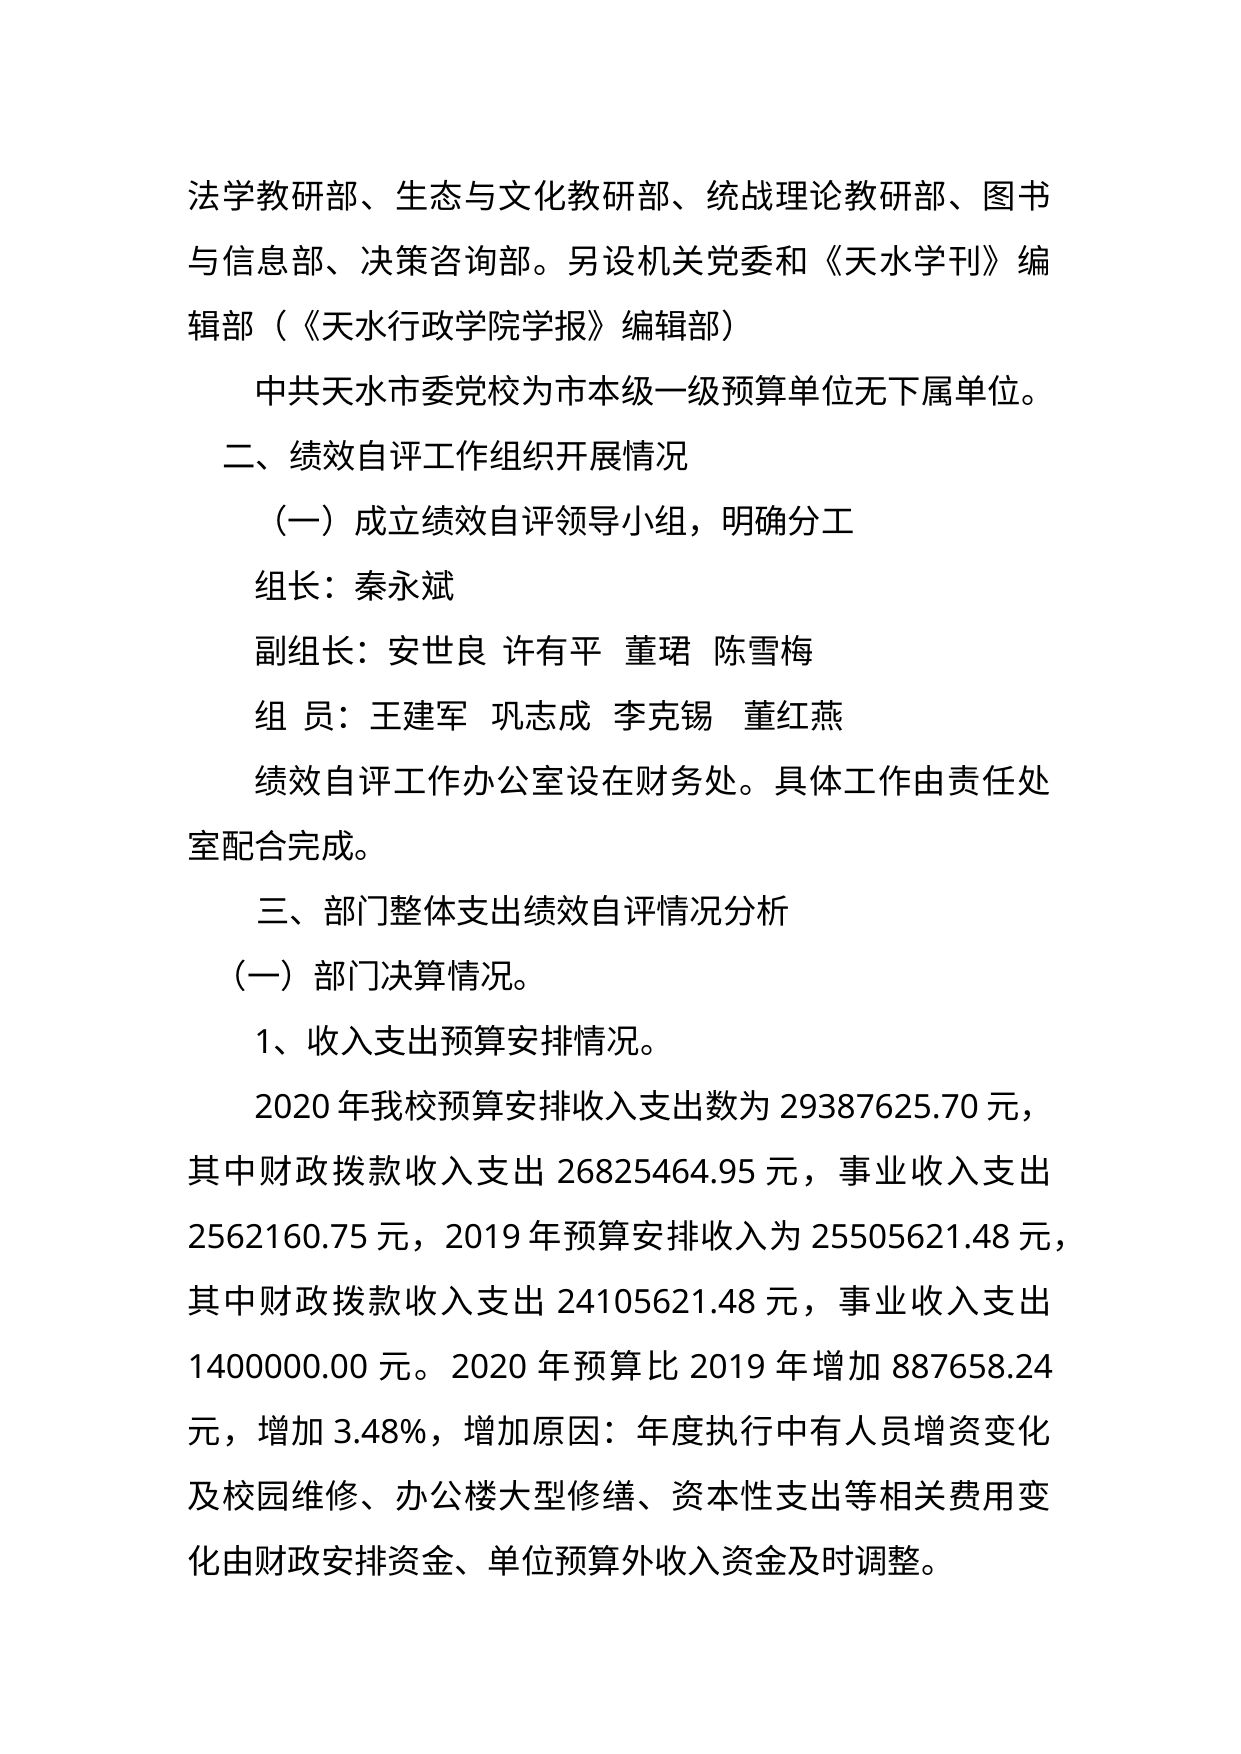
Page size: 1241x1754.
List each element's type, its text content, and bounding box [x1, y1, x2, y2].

text 二、绩效自评工作组织开展情况 [187, 422, 1053, 487]
text 三、部门整体支出绩效自评情况分析 [187, 877, 1053, 942]
text 1、收入支出预算安排情况。 [187, 1007, 1053, 1072]
text 副组长：安世良 许有平 董珺 陈雪梅 [187, 617, 1053, 682]
text 绩效自评工作办公室设在财务处。具体工作由责任处室配合完成。 [187, 747, 1053, 877]
text （一）部门决算情况。 [187, 942, 1053, 1007]
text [187, 162, 1053, 357]
text （一）成立绩效自评领导小组，明确分工 [187, 487, 1053, 552]
text 组长：秦永斌 [187, 552, 1053, 617]
text 组 员：王建军 巩志成 李克锡 董红燕 [187, 682, 1053, 747]
text 2020年我校预算安排收入支出数为29387625.70元，其中财政拨款收入支出26825464.95元，事业收入支出2562160.75元，2019年预算安排收入为25505621.48元，其中财政拨款收入支出24105621.48元，事业收入支出1400000.00元。2020年预算比2019年增加887658.24元，增加3.48%，增加原因：年度执行中有人员增资变化及校园维修、办公楼大型修缮、资本性支出等相关费用变化由财政安排资金、单位预算外收入资金及时调整。 [187, 1072, 1053, 1592]
text 中共天水市委党校为市本级一级预算单位无下属单位。 [187, 357, 1053, 422]
